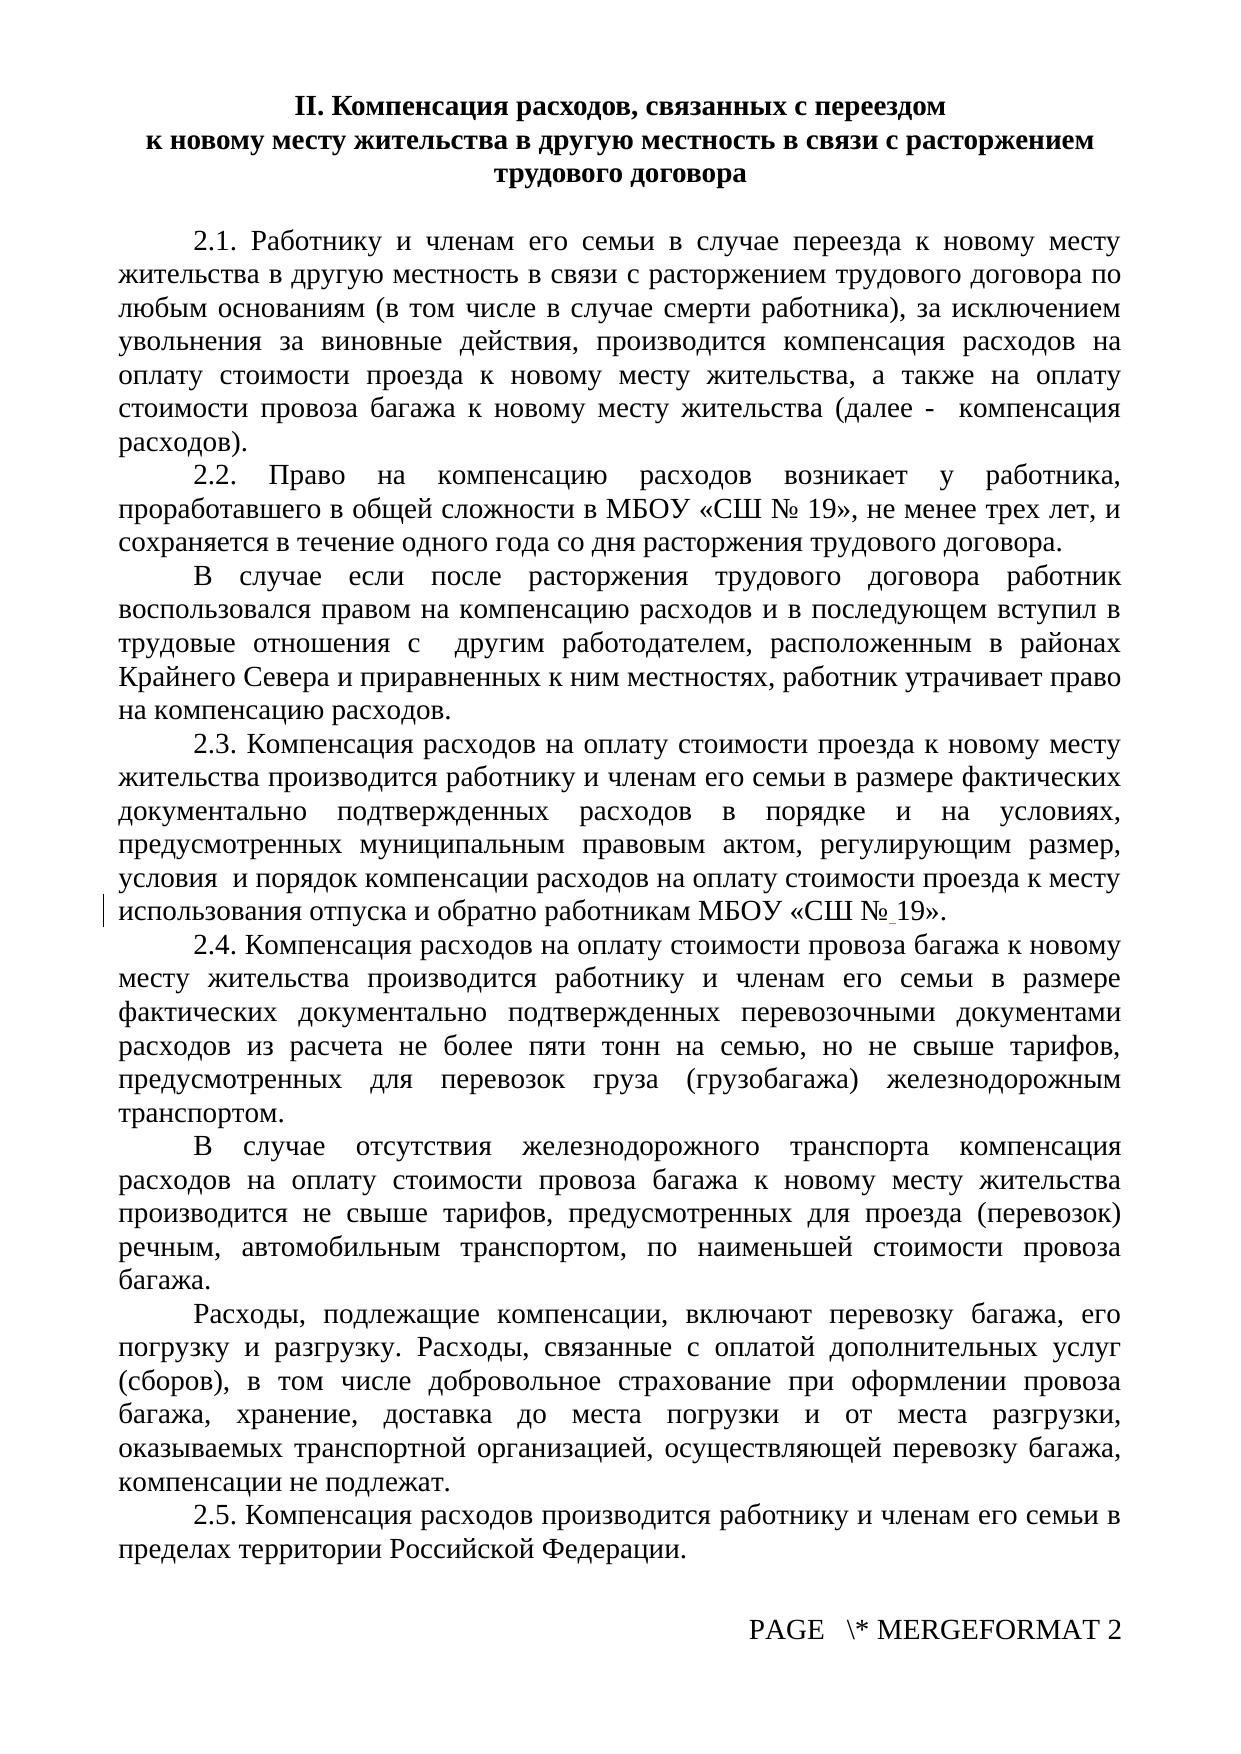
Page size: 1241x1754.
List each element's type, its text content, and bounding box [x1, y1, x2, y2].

text 2.1. Работнику и членам его семьи в случае переезда к новому месту жительства в другую местность в связи с расторжением трудового договора по любым основаниям (в том числе в случае смерти работника), за исключением увольнения за виновные действия, производится компенсация расходов на оплату стоимости проезда к новому месту жительства, а также на оплату стоимости провоза багажа к новому месту жительства (далее - компенсация расходов). [118, 223, 1122, 457]
text II. Компенсация расходов, связанных с переездом [118, 88, 1122, 122]
text Расходы, подлежащие компенсации, включают перевозку багажа, его погрузку и разгрузку. Расходы, связанные с оплатой дополнительных услуг (сборов), в том числе добровольное страхование при оформлении провоза багажа, хранение, доставка до места погрузки и от места разгрузки, оказываемых транспортной организацией, осуществляющей перевозку багажа, компенсации не подлежат. [118, 1296, 1122, 1497]
text к новому месту жительства в другую местность в связи с расторжением трудового договора [118, 122, 1122, 189]
text 2.3. Компенсация расходов на оплату стоимости проезда к новому месту жительства производится работнику и членам его семьи в размере фактических документально подтвержденных расходов в порядке и на условиях, предусмотренных муниципальным правовым актом, регулирующим размер, условия и порядок компенсации расходов на оплату стоимости проезда к месту использования отпуска и обратно работникам МБОУ «СШ №19». [118, 726, 1122, 927]
text В случае отсутствия железнодорожного транспорта компенсация расходов на оплату стоимости провоза багажа к новому месту жительства производится не свыше тарифов, предусмотренных для проезда (перевозок) речным, автомобильным транспортом, по наименьшей стоимости провоза багажа. [118, 1128, 1122, 1296]
text 2.2. Право на компенсацию расходов возникает у работника, проработавшего в общей сложности в МБОУ «СШ № 19», не менее трех лет, и сохраняется в течение одного года со дня расторжения трудового договора. [118, 457, 1122, 558]
text 2.5. Компенсация расходов производится работнику и членам его семьи в пределах территории Российской Федерации. [118, 1497, 1122, 1564]
text В случае если после расторжения трудового договора работник воспользовался правом на компенсацию расходов и в последующем вступил в трудовые отношения с другим работодателем, расположенным в районах Крайнего Севера и приравненных к ним местностях, работник утрачивает право на компенсацию расходов. [118, 558, 1122, 726]
text 2.4. Компенсация расходов на оплату стоимости провоза багажа к новому месту жительства производится работнику и членам его семьи в размере фактических документально подтвержденных перевозочными документами расходов из расчета не более пяти тонн на семью, но не свыше тарифов, предусмотренных для перевозок груза (грузобагажа) железнодорожным транспортом. [118, 927, 1122, 1128]
